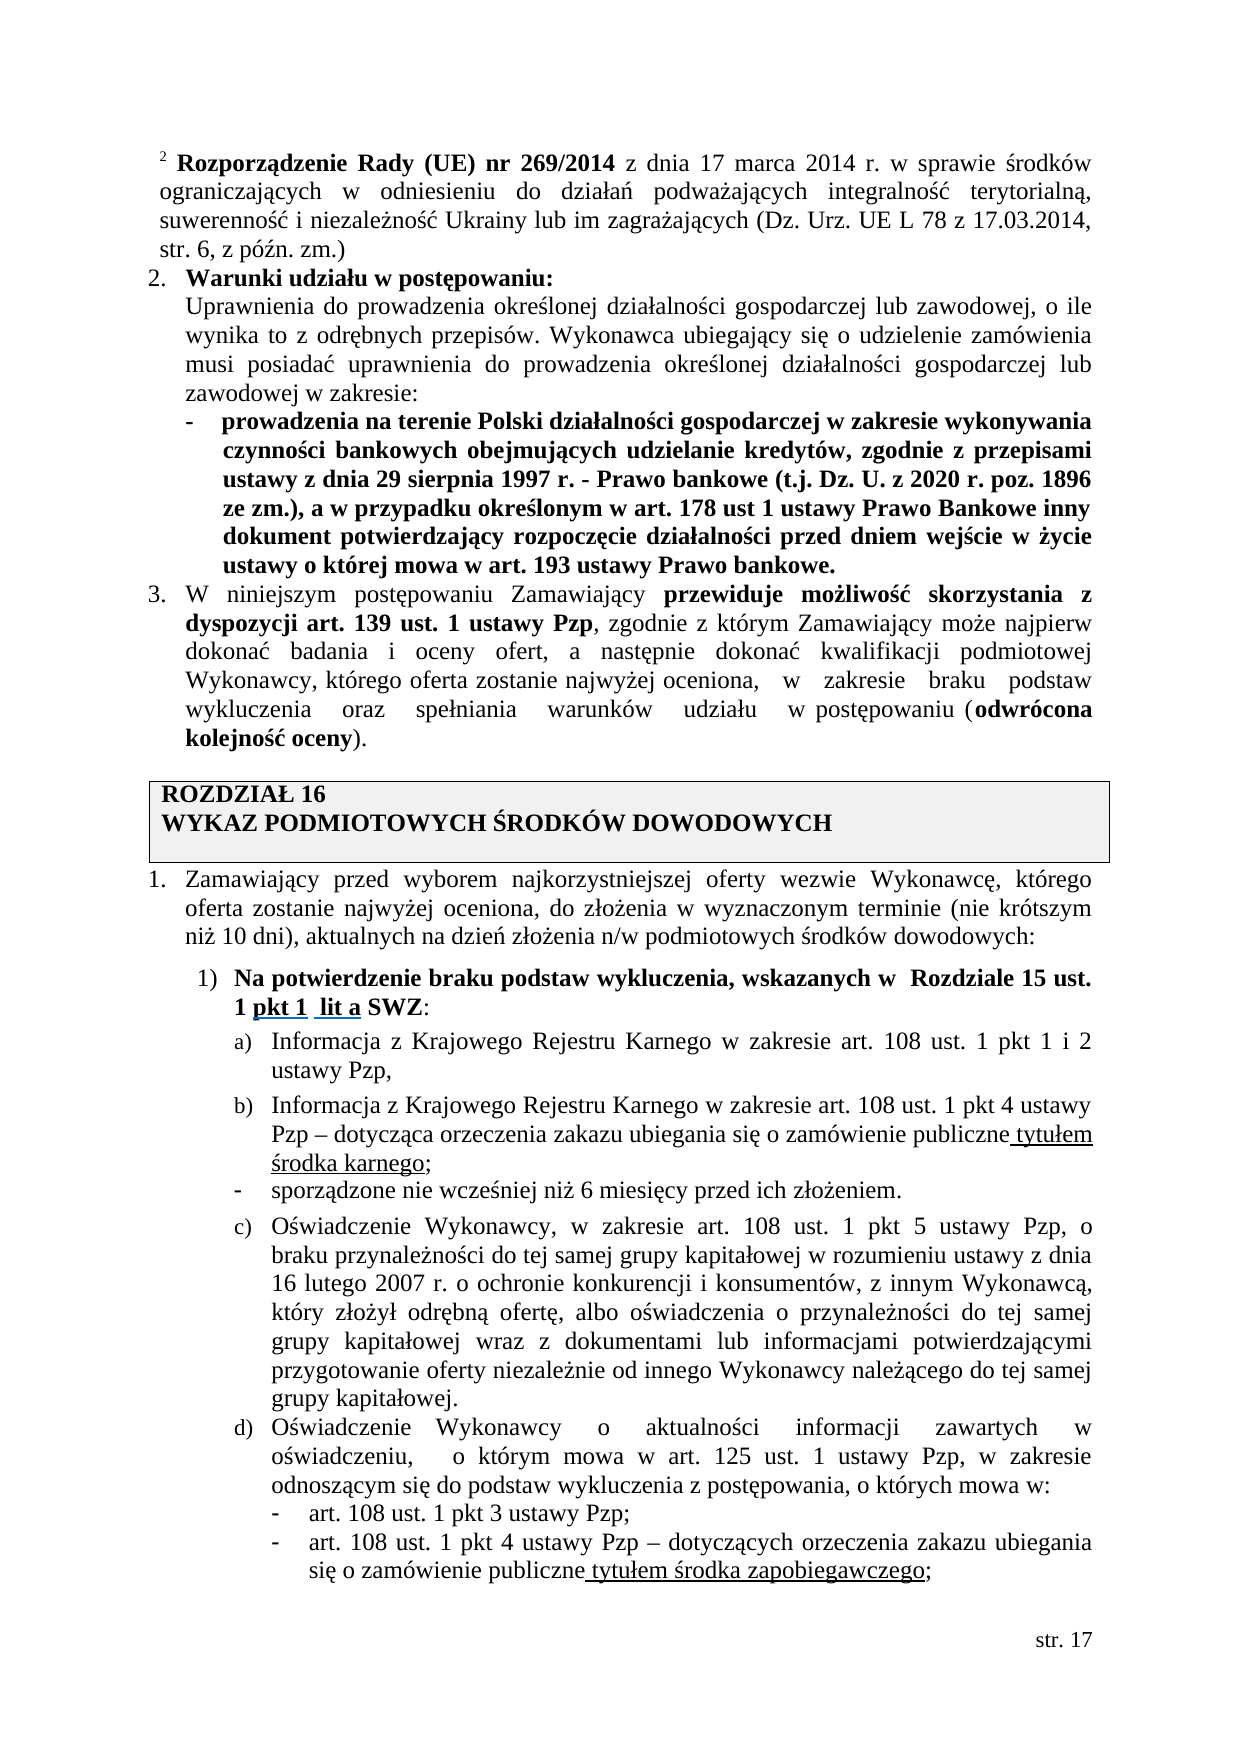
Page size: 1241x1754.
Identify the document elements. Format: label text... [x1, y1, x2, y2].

list Informacja z Krajowego Rejestru Karnego w zakresie art. 108 ust. 1 pkt 1 i 2 ustawy Pzp, [234, 1026, 1093, 1084]
list Warunki udziału w postępowaniu: [148, 263, 1093, 291]
list Na potwierdzenie braku podstaw wykluczenia, wskazanych w Rozdziale 15 ust. 1 pkt 1 lit a SWZ: [197, 963, 1093, 1020]
list Zamawiający przed wyborem najkorzystniejszej oferty wezwie Wykonawcę, którego oferta zostanie najwyżej oceniona, do złożenia w wyznaczonym terminie (nie krótszym niż 10 dni), aktualnych na dzień złożenia n/w podmiotowych środków dowodowych: [148, 864, 1093, 950]
list Informacja z Krajowego Rejestru Karnego w zakresie art. 108 ust. 1 pkt 4 ustawy Pzp – dotycząca orzeczenia zakazu ubiegania się o zamówienie publiczne tytułem środka karnego; [234, 1090, 1093, 1177]
list art. 108 ust. 1 pkt 4 ustawy Pzp – dotyczących orzeczenia zakazu ubiegania się o zamówienie publiczne tytułem środka zapobiegawczego; [271, 1527, 1093, 1584]
text Uprawnienia do prowadzenia określonej działalności gospodarczej lub zawodowej, o ile wynika to z odrębnych przepisów. Wykonawca ubiegający się o udzielenie zamówienia musi posiadać uprawnienia do prowadzenia określonej działalności gospodarczej lub zawodowej w zakresie: [185, 291, 1093, 406]
text 2 Rozporządzenie Rady (UE) nr 269/2014 z dnia 17 marca 2014 r. w sprawie środków ograniczających w odniesieniu do działań podważających integralność terytorialną, suwerenność i niezależność Ukrainy lub im zagrażających (Dz. Urz. UE L 78 z 17.03.2014, str. 6, z późn. zm.) [159, 148, 1093, 263]
list Oświadczenie Wykonawcy o aktualności informacji zawartych w oświadczeniu, o którym mowa w art. 125 ust. 1 ustawy Pzp, w zakresie odnoszącym się do podstaw wykluczenia z postępowania, o których mowa w: [234, 1412, 1093, 1498]
list prowadzenia na terenie Polski działalności gospodarczej w zakresie wykonywania czynności bankowych obejmujących udzielanie kredytów, zgodnie z przepisami ustawy z dnia 29 sierpnia 1997 r. - Prawo bankowe (t.j. Dz. U. z 2020 r. poz. 1896 ze zm.), a w przypadku określonym w art. 178 ust 1 ustawy Prawo Bankowe inny dokument potwierdzający rozpoczęcie działalności przed dniem wejście w życie ustawy o której mowa w art. 193 ustawy Prawo bankowe. [185, 406, 1093, 579]
list sporządzone nie wcześniej niż 6 miesięcy przed ich złożeniem. [234, 1177, 1093, 1204]
list W niniejszym postępowaniu Zamawiający przewiduje możliwość skorzystania z dyspozycji art. 139 ust. 1 ustawy Pzp, zgodnie z którym Zamawiający może najpierw dokonać badania i oceny ofert, a następnie dokonać kwalifikacji podmiotowej Wykonawcy, którego oferta zostanie najwyżej oceniona, w zakresie braku podstaw wykluczenia oraz spełniania warunków udziału w postępowaniu (odwrócona kolejność oceny). [148, 579, 1093, 751]
list art. 108 ust. 1 pkt 3 ustawy Pzp; [271, 1498, 1093, 1527]
list Oświadczenie Wykonawcy, w zakresie art. 108 ust. 1 pkt 5 ustawy Pzp, o braku przynależności do tej samej grupy kapitałowej w rozumieniu ustawy z dnia 16 lutego 2007 r. o ochronie konkurencji i konsumentów, z innym Wykonawcą, który złożył odrębną ofertę, albo oświadczenia o przynależności do tej samej grupy kapitałowej wraz z dokumentami lub informacjami potwierdzającymi przygotowanie oferty niezależnie od innego Wykonawcy należącego do tej samej grupy kapitałowej. [234, 1211, 1093, 1412]
